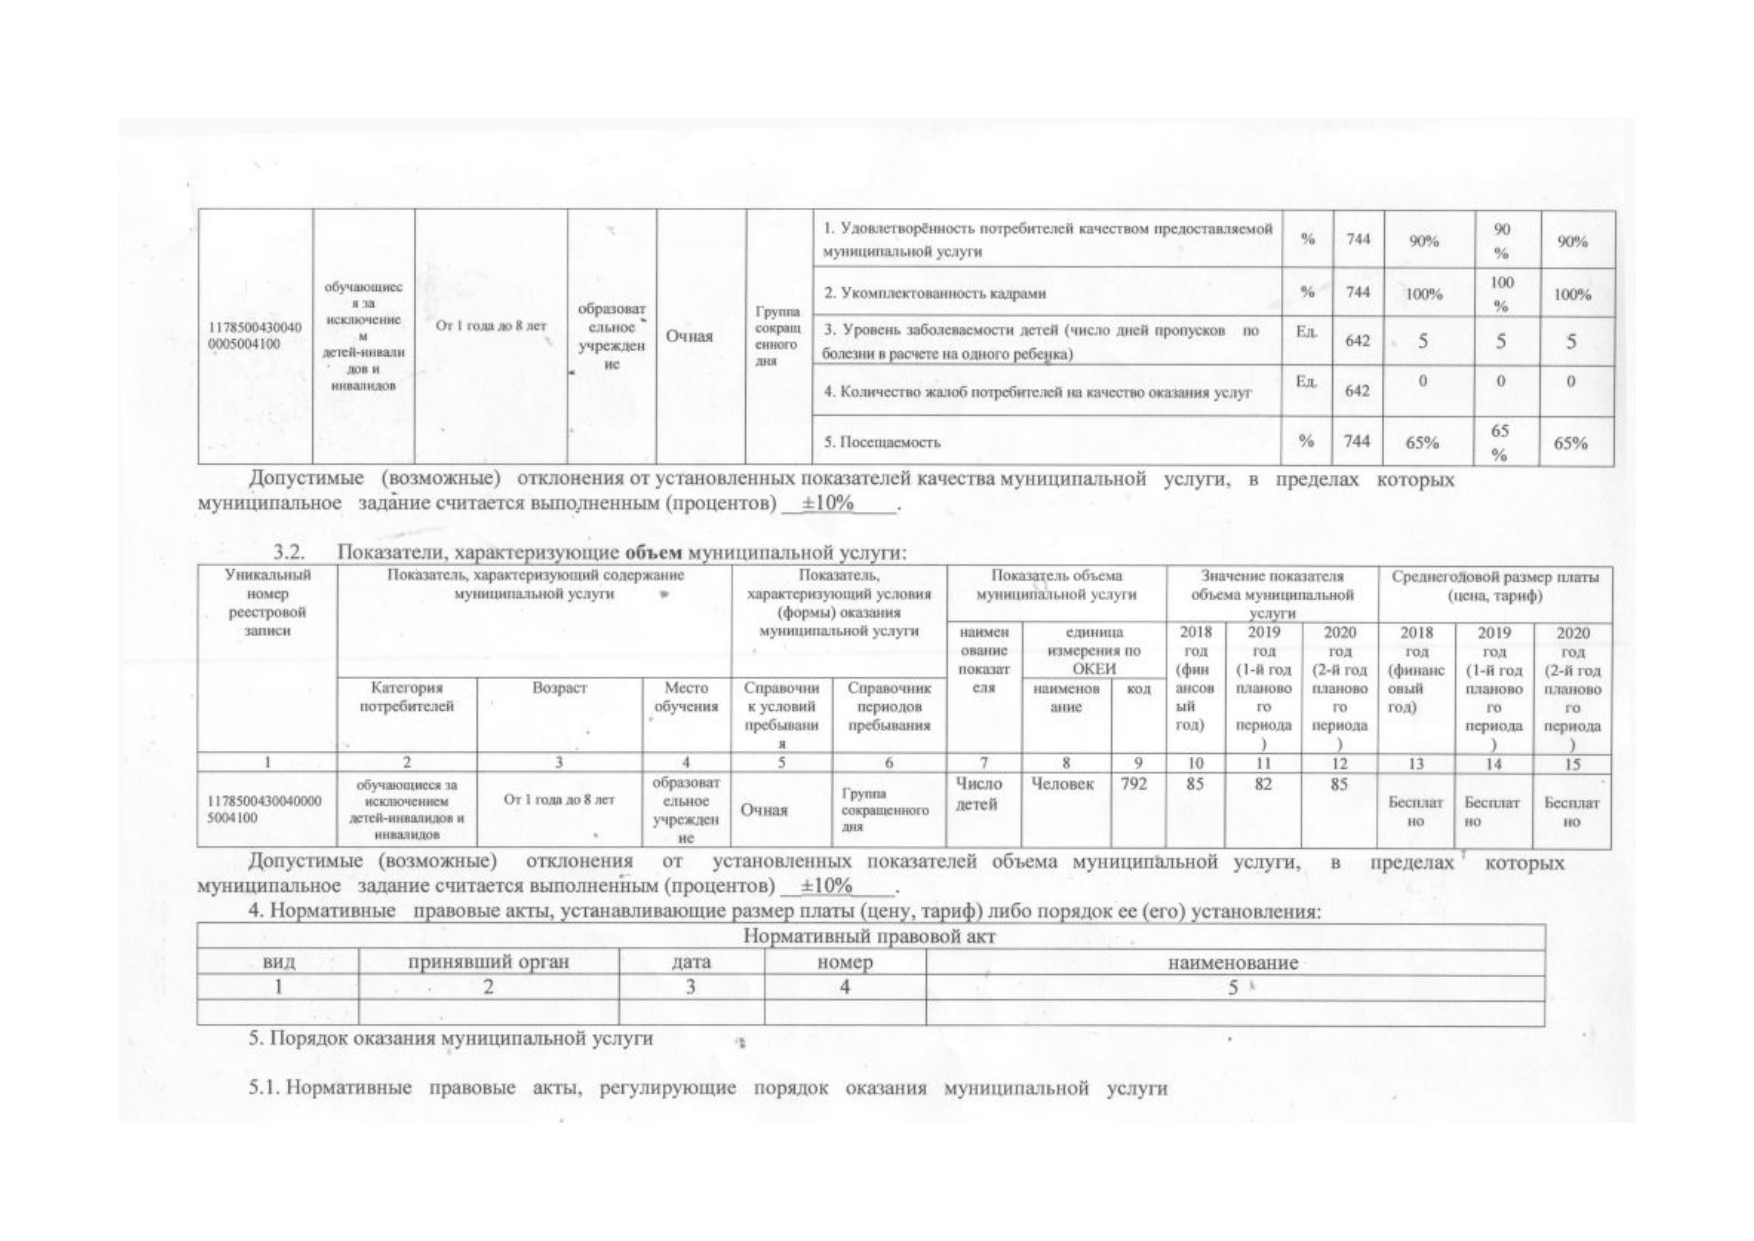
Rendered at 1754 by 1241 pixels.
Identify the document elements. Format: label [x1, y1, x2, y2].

picture [118, 118, 1636, 1123]
